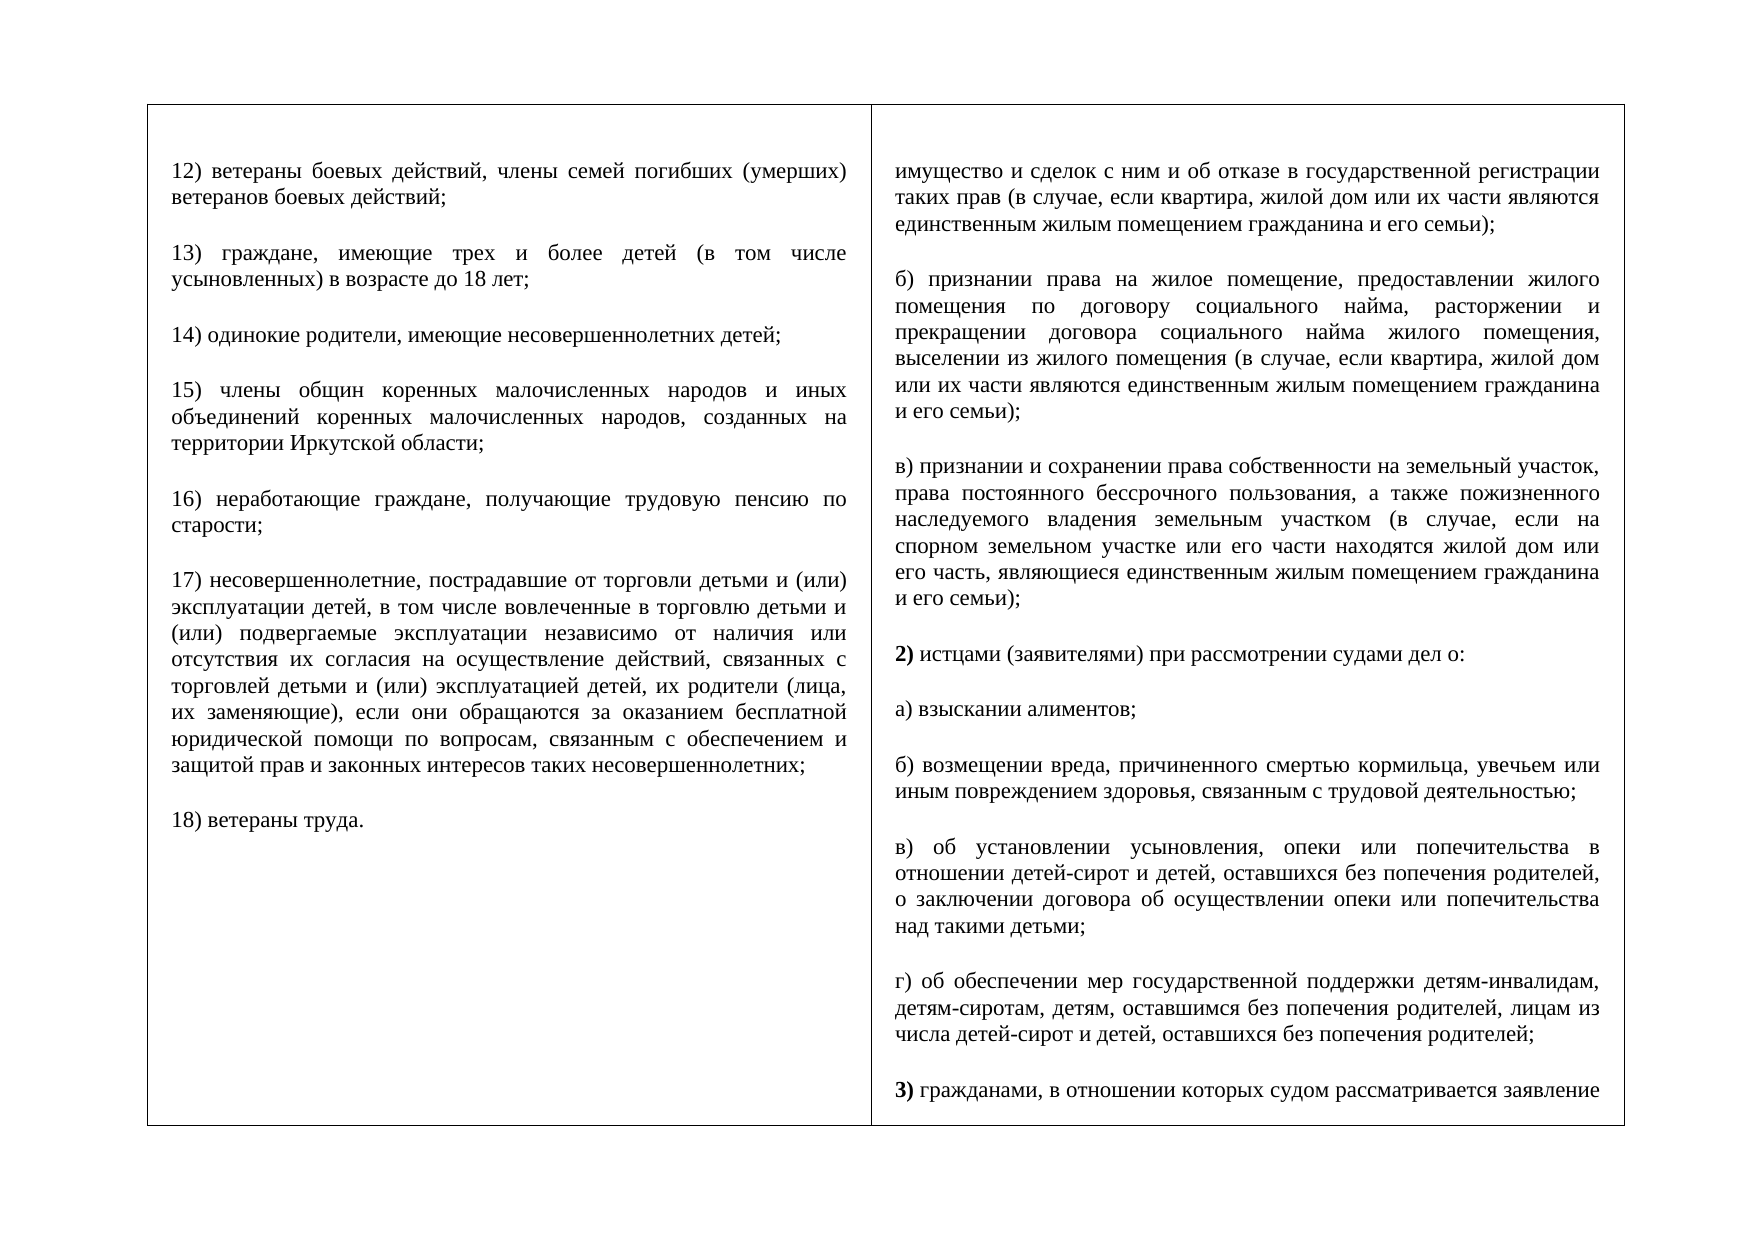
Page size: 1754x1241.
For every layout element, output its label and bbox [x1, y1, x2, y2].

table_cell [872, 105, 1624, 1125]
